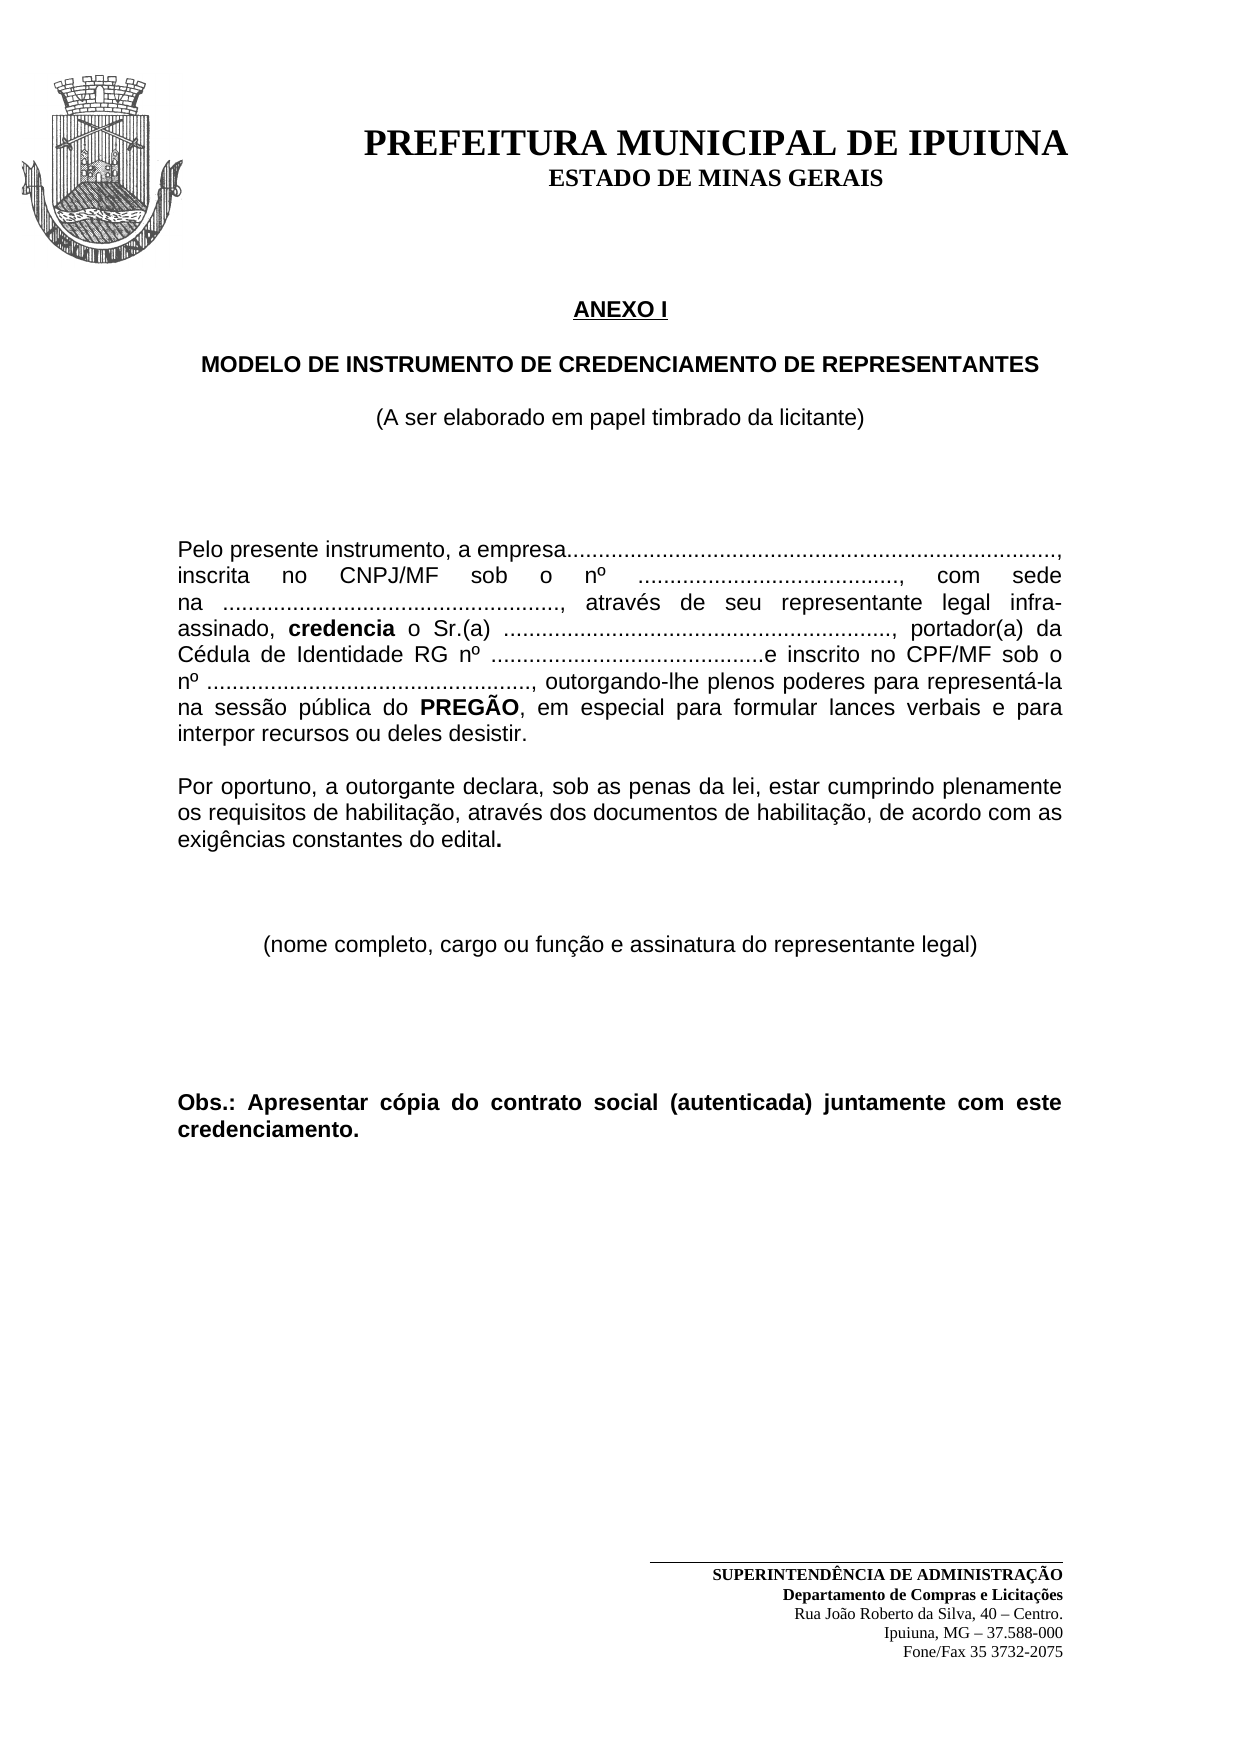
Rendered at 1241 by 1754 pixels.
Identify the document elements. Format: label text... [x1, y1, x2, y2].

text (A ser elaborado em papel timbrado da licitante) [177, 404, 1063, 430]
picture [21, 73, 183, 268]
subtitle MODELO DE INSTRUMENTO DE CREDENCIAMENTO DE REPRESENTANTES [177, 351, 1063, 378]
text Pelo presente instrumento, a empresa............................................................................., inscrita no CNPJ/MF sob o nº ........................................., com sede na ....................................................., através de seu representante legal infra-assinado, credencia o Sr.(a) ............................................................., portador(a) da Cédula de Identidade RG nº ...........................................e inscrito no CPF/MF sob o nº ..................................................., outorgando-lhe plenos poderes para representá-la na sessão pública do PREGÃO, em especial para formular lances verbais e para interpor recursos ou deles desistir. [177, 536, 1063, 747]
text Por oportuno, a outorgante declara, sob as penas da lei, estar cumprindo plenamente os requisitos de habilitação, através dos documentos de habilitação, de acordo com as exigências constantes do edital. [177, 773, 1063, 852]
text Obs.: Apresentar cópia do contrato social (autenticada) juntamente com este credenciamento. [177, 1089, 1063, 1142]
text (nome completo, cargo ou função e assinatura do representante legal) [177, 931, 1063, 957]
subtitle ANEXO I [177, 296, 1063, 323]
